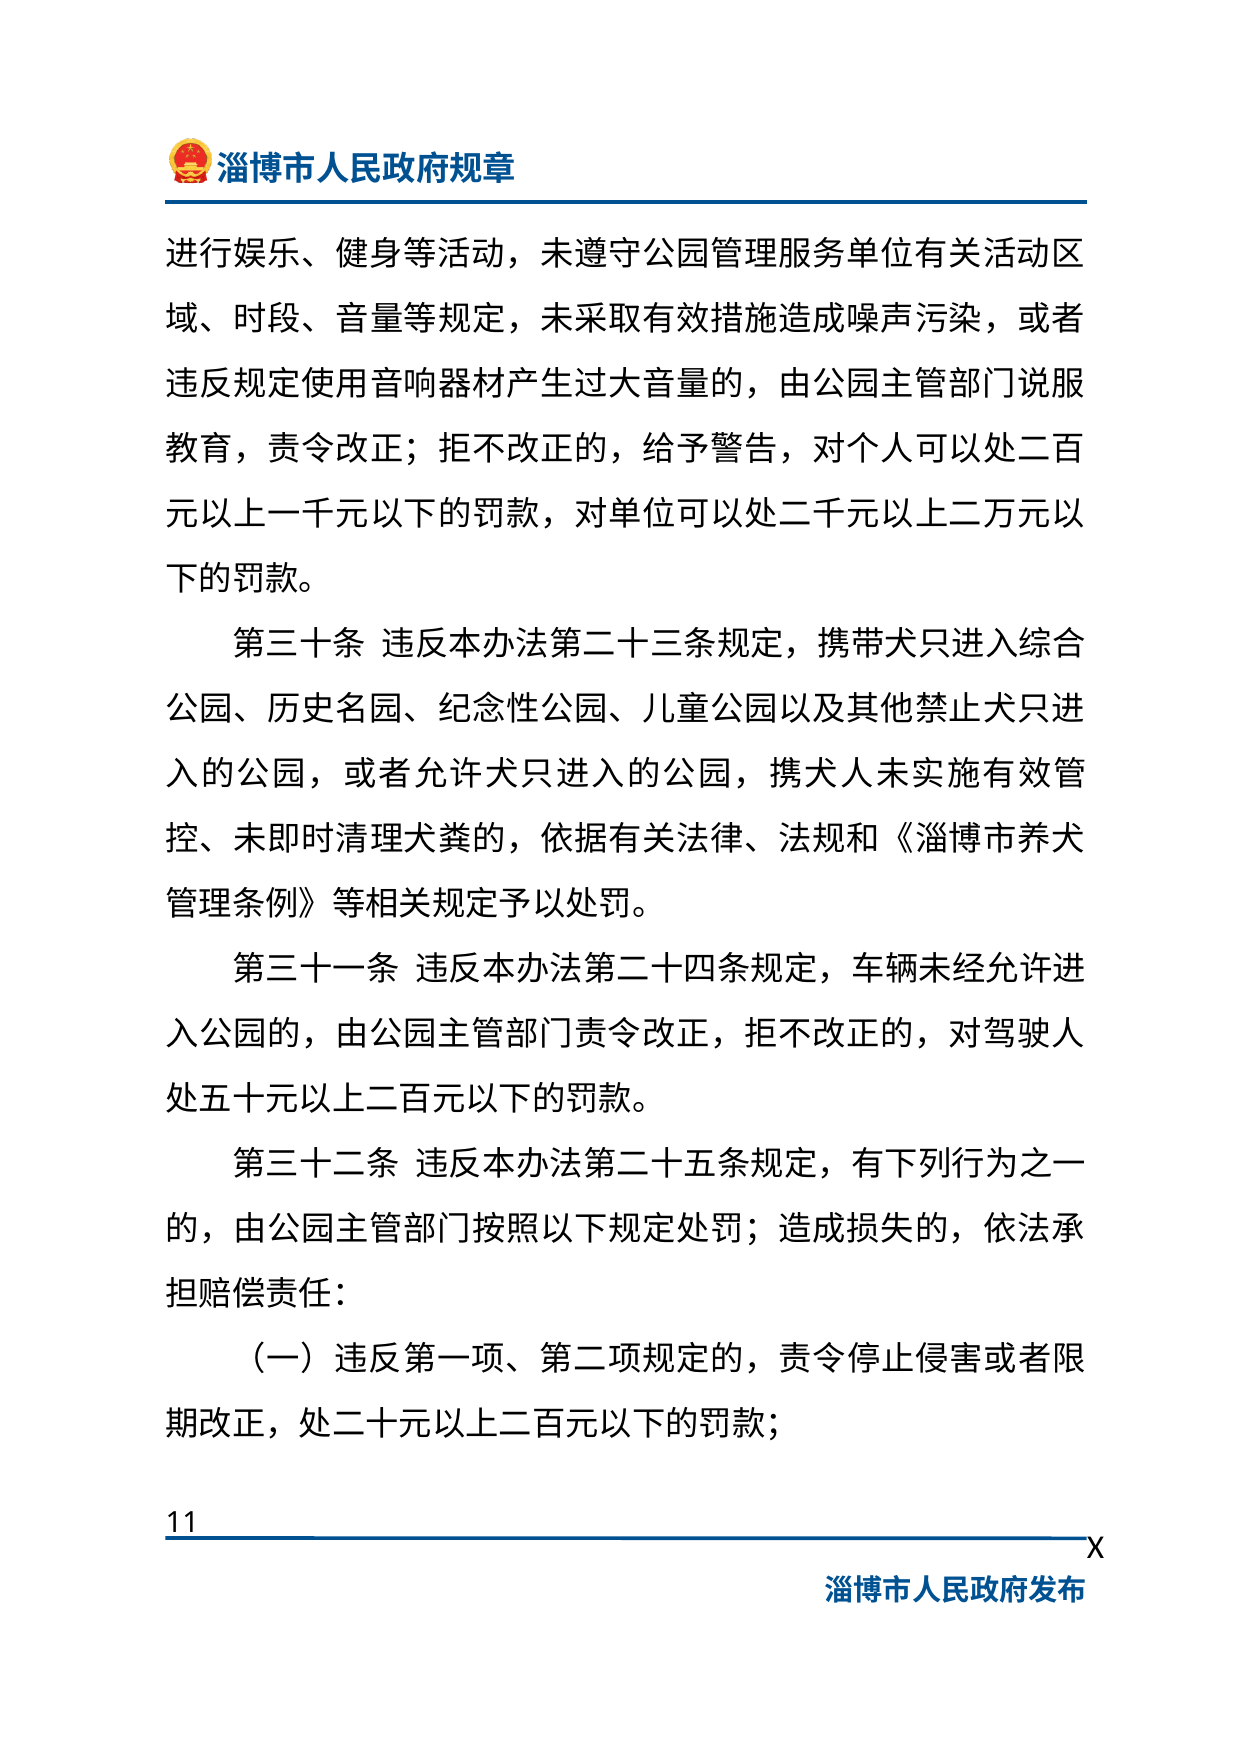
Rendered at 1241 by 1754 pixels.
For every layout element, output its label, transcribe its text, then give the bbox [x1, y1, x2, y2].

picture [165, 136, 216, 187]
text 第三十条 违反本办法第二十三条规定，携带犬只进入综合公园、历史名园、纪念性公园、儿童公园以及其他禁止犬只进入的公园，或者允许犬只进入的公园，携犬人未实施有效管控、未即时清理犬粪的，依据有关法律、法规和《淄博市养犬管理条例》等相关规定予以处罚。 [165, 609, 1087, 934]
text 第三十一条 违反本办法第二十四条规定，车辆未经允许进入公园的，由公园主管部门责令改正，拒不改正的，对驾驶人处五十元以上二百元以下的罚款。 [165, 934, 1087, 1129]
text 第三十二条 违反本办法第二十五条规定，有下列行为之一的，由公园主管部门按照以下规定处罚；造成损失的，依法承担赔偿责任： [165, 1129, 1087, 1324]
text （一）违反第一项、第二项规定的，责令停止侵害或者限期改正，处二十元以上二百元以下的罚款； [165, 1324, 1087, 1454]
